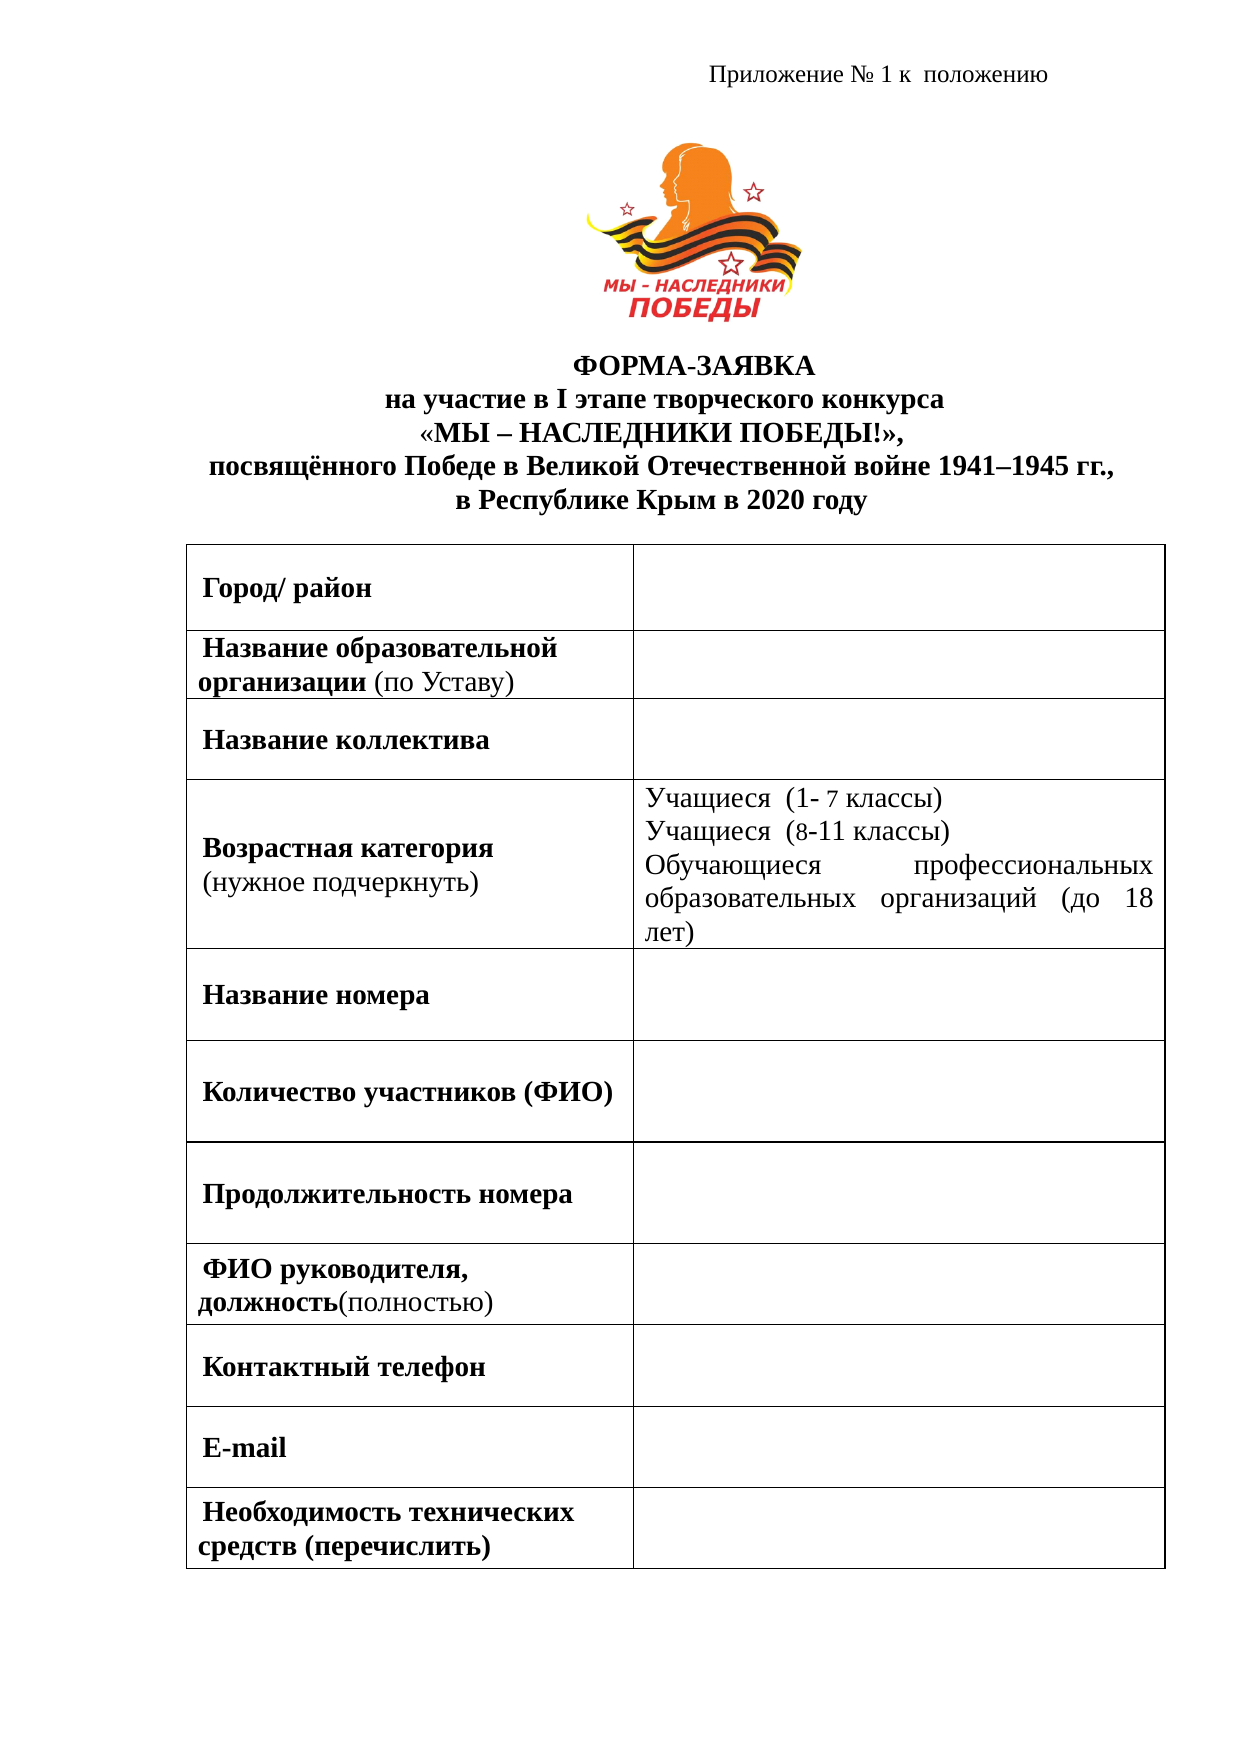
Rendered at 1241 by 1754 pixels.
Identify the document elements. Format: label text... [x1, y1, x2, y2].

table_cell Название коллектива [187, 699, 633, 779]
table_cell Учащиеся (1- 7 классы) Учащиеся (8-11 классы) Обучающиеся профессиональных образовательных организаций (до 18 лет) [634, 780, 1164, 948]
table_cell [634, 1143, 1164, 1243]
table_cell Возрастная категория (нужное подчеркнуть) [187, 780, 633, 948]
text посвящённого Победе в Великой Отечественной войне 1941–1945 гг., [171, 448, 1152, 482]
picture [579, 116, 809, 348]
table_cell E-mail [187, 1407, 633, 1487]
table_cell [634, 1041, 1164, 1141]
text «МЫ – НАСЛЕДНИКИ ПОБЕДЫ!», [171, 415, 1152, 448]
table_cell ФИО руководителя, должность(полностью) [187, 1244, 633, 1324]
table_cell [634, 1407, 1164, 1487]
table_cell [634, 631, 1164, 698]
table_cell [634, 1325, 1164, 1406]
text Приложение № 1 к положению [177, 59, 1152, 88]
table_cell Количество участников (ФИО) [187, 1041, 633, 1141]
text в Республике Крым в 2020 году [171, 482, 1152, 516]
table_cell Контактный телефон [187, 1325, 633, 1406]
table_cell Необходимость технических средств (перечислить) [187, 1488, 633, 1568]
table_cell Название образовательной организации (по Уставу) [187, 631, 633, 698]
table_header Город/ район [187, 545, 633, 629]
text на участие в I этапе творческого конкурса [177, 381, 1152, 415]
table_cell Продолжительность номера [187, 1143, 633, 1243]
table_cell [634, 1488, 1164, 1568]
table_cell Название номера [187, 949, 633, 1040]
table_cell [634, 1244, 1164, 1324]
text ФОРМА-ЗАЯВКА [177, 348, 1152, 381]
table_cell [634, 699, 1164, 779]
table_cell [634, 949, 1164, 1040]
table_header [634, 545, 1164, 629]
